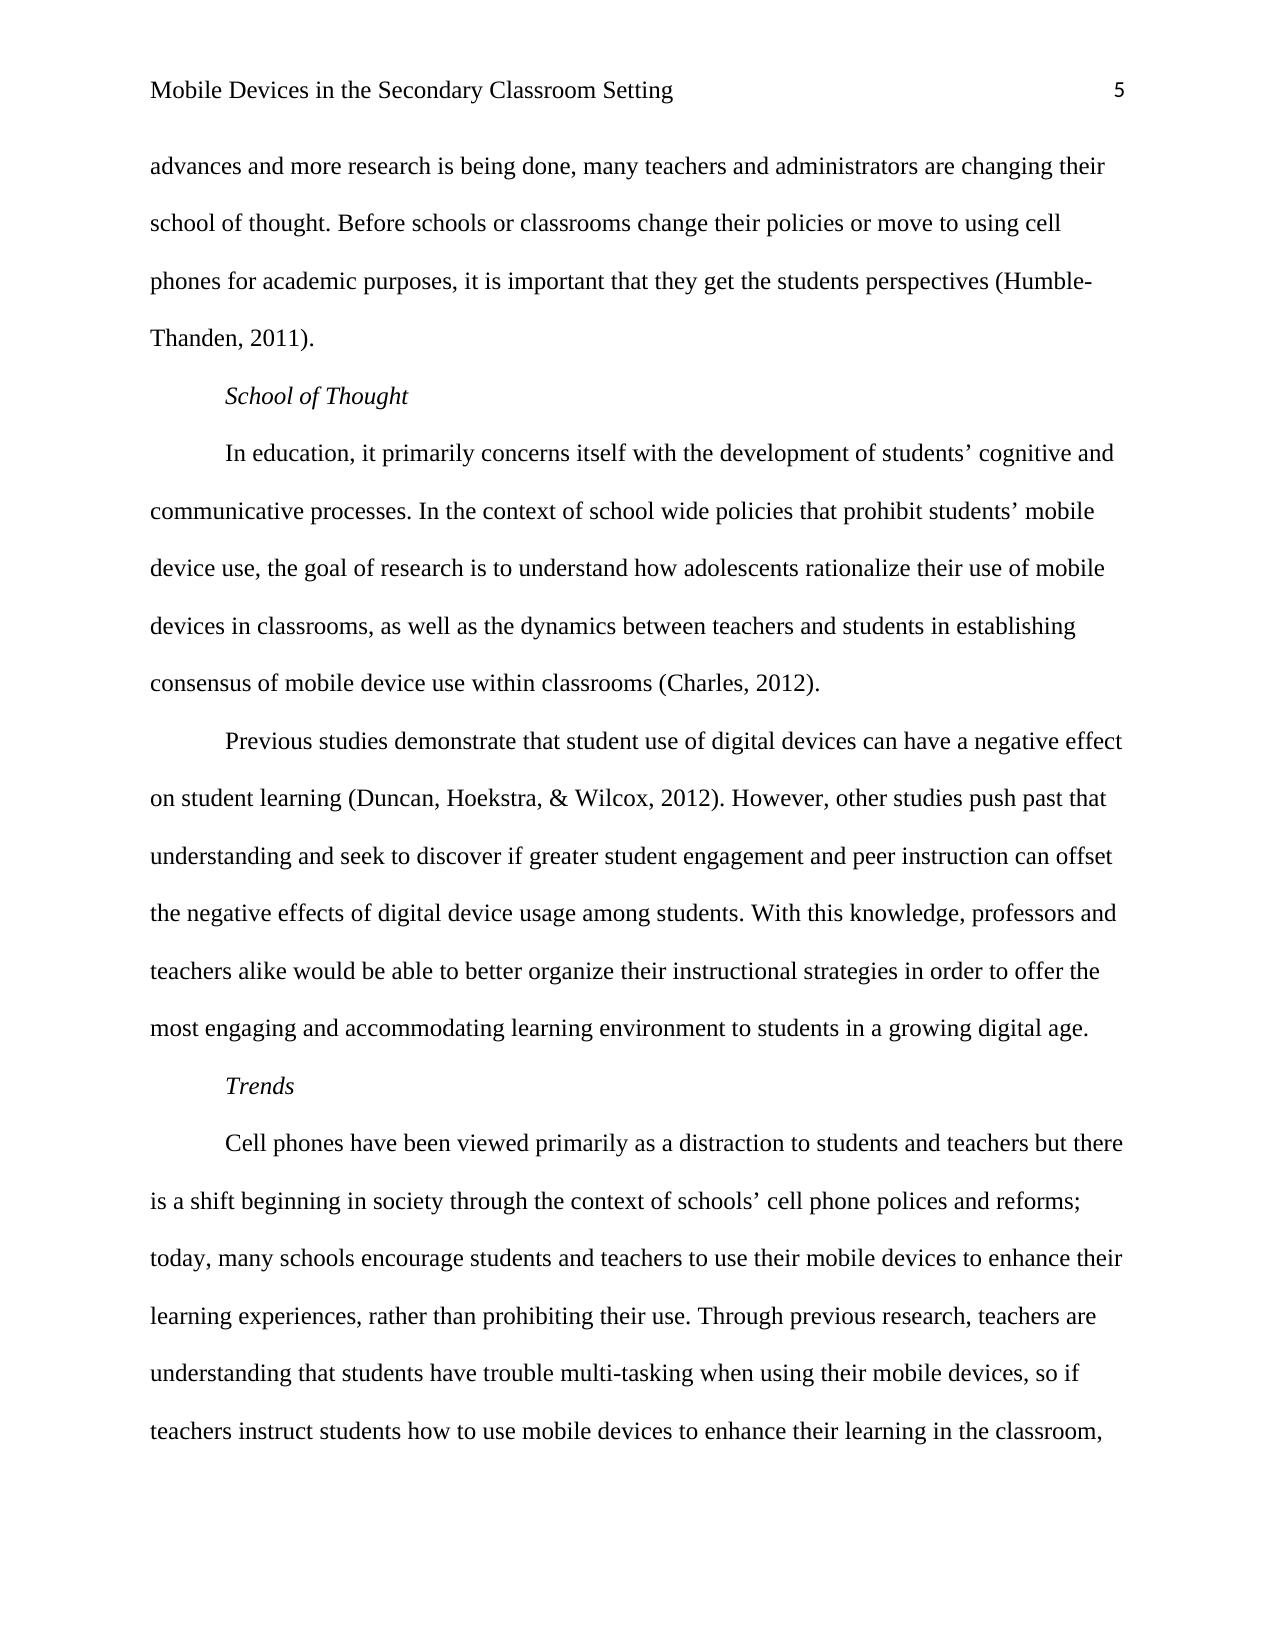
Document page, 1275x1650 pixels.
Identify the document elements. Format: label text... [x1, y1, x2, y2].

text Trends [150, 1071, 1125, 1099]
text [150, 151, 1125, 352]
text School of Thought [150, 381, 1125, 409]
text In education, it primarily concerns itself with the development of students’ cognitive and communicative processes. In the context of school wide policies that prohibit students’ mobile device use, the goal of research is to understand how adolescents rationalize their use of mobile devices in classrooms, as well as the dynamics between teachers and students in establishing consensus of mobile device use within classrooms (Charles, 2012). [150, 438, 1125, 697]
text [150, 1128, 1125, 1444]
text Previous studies demonstrate that student use of digital devices can have a negative effect on student learning (Duncan, Hoekstra, & Wilcox, 2012). However, other studies push past that understanding and seek to discover if greater student engagement and peer instruction can offset the negative effects of digital device usage among students. With this knowledge, professors and teachers alike would be able to better organize their instructional strategies in order to offer the most engaging and accommodating learning environment to students in a growing digital age. [150, 726, 1125, 1042]
